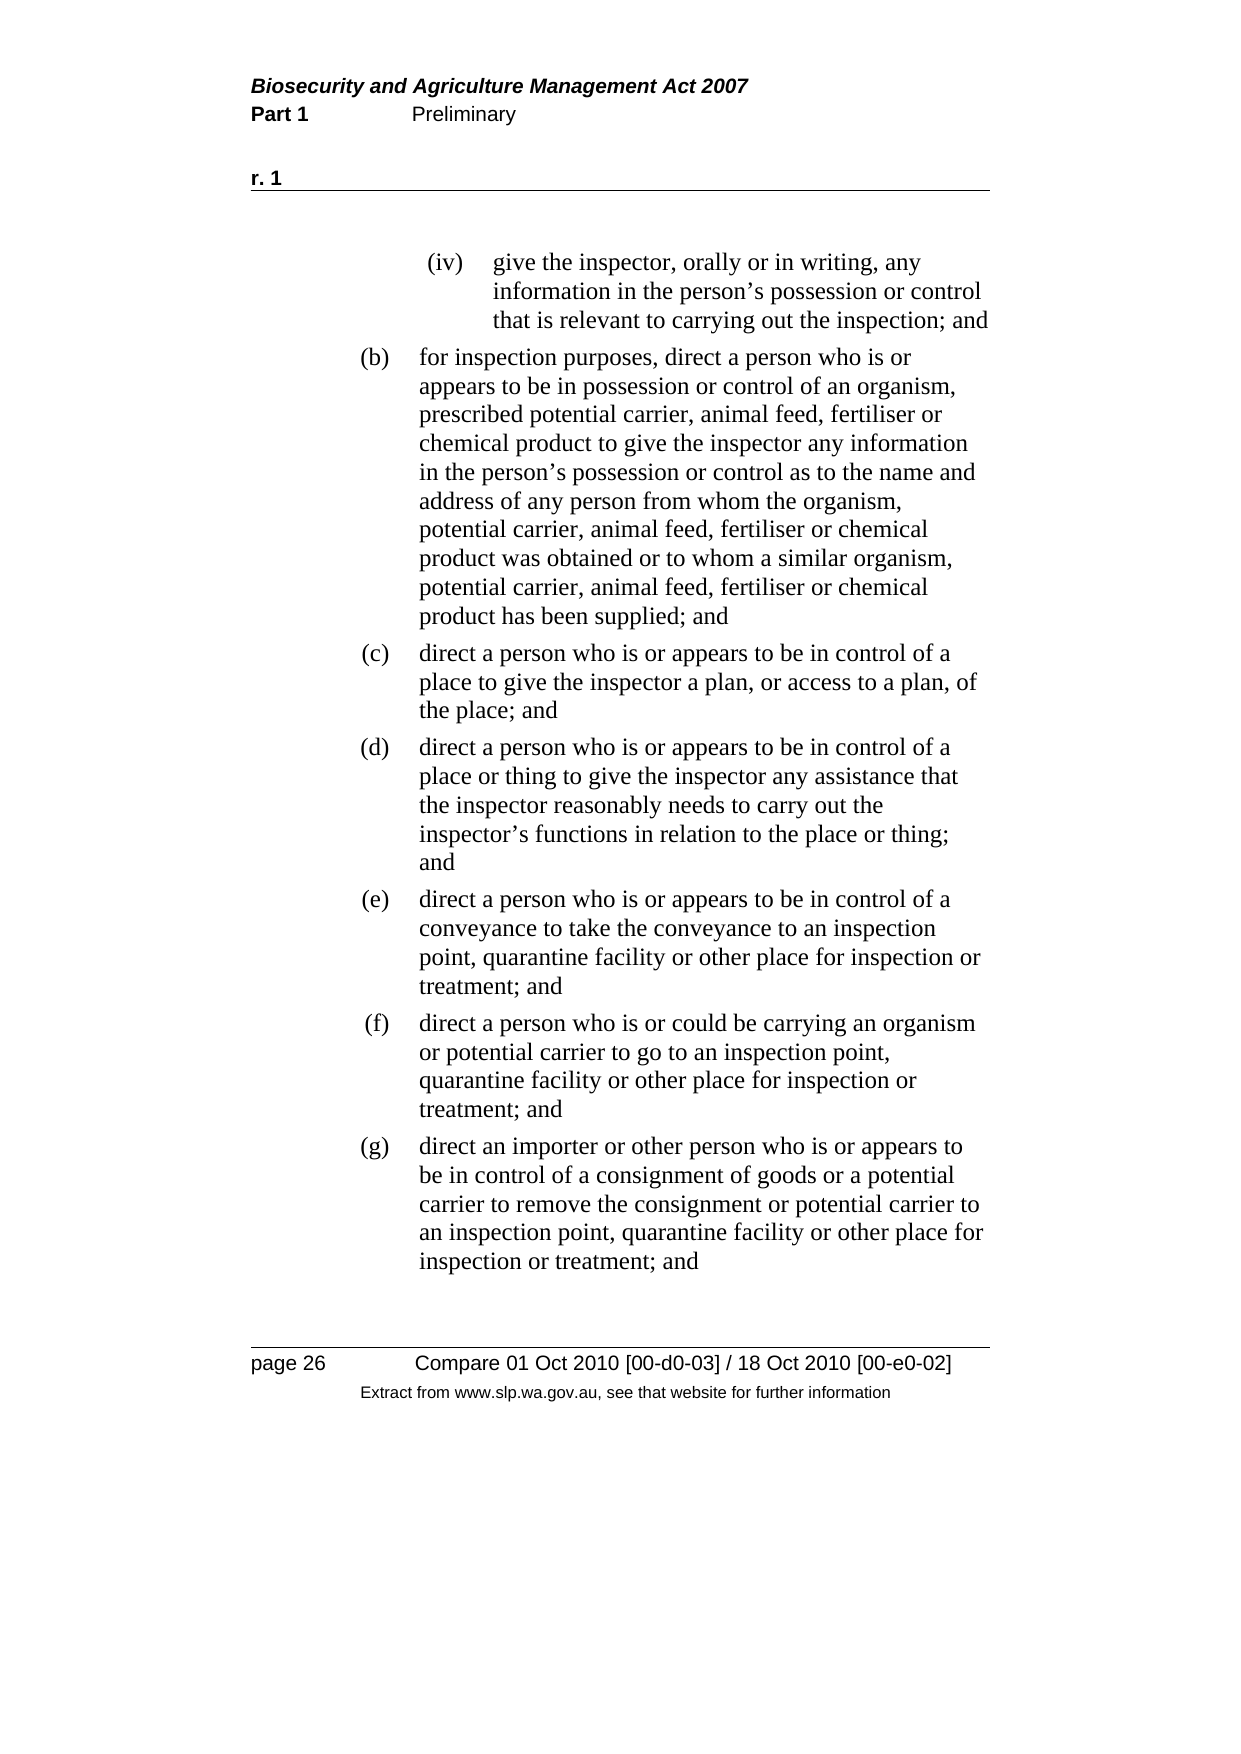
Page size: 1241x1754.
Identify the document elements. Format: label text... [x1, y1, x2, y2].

text (b) for inspection purposes, direct a person who is or appears to be in possession or control of an organism, prescribed potential carrier, animal feed, fertiliser or chemical product to give the inspector any information in the person’s possession or control as to the name and address of any person from whom the organism, potential carrier, animal feed, fertiliser or chemical product was obtained or to whom a similar organism, potential carrier, animal feed, fertiliser or chemical product has been supplied; and [251, 342, 990, 629]
text (d) direct a person who is or appears to be in control of a place or thing to give the inspector any assistance that the inspector reasonably needs to carry out the inspector’s functions in relation to the place or thing; and [251, 732, 990, 876]
text (g) direct an importer or other person who is or appears to be in control of a consignment of goods or a potential carrier to remove the consignment or potential carrier to an inspection point, quarantine facility or other place for inspection or treatment; and [251, 1131, 990, 1275]
text (c) direct a person who is or appears to be in control of a place to give the inspector a plan, or access to a plan, of the place; and [251, 638, 990, 724]
text (f) direct a person who is or could be carrying an organism or potential carrier to go to an inspection point, quarantine facility or other place for inspection or treatment; and [251, 1008, 990, 1123]
text (e) direct a person who is or appears to be in control of a conveyance to take the conveyance to an inspection point, quarantine facility or other place for inspection or treatment; and [251, 884, 990, 999]
text (iv) give the inspector, orally or in writing, any information in the person’s possession or control that is relevant to carrying out the inspection; and [251, 247, 990, 334]
